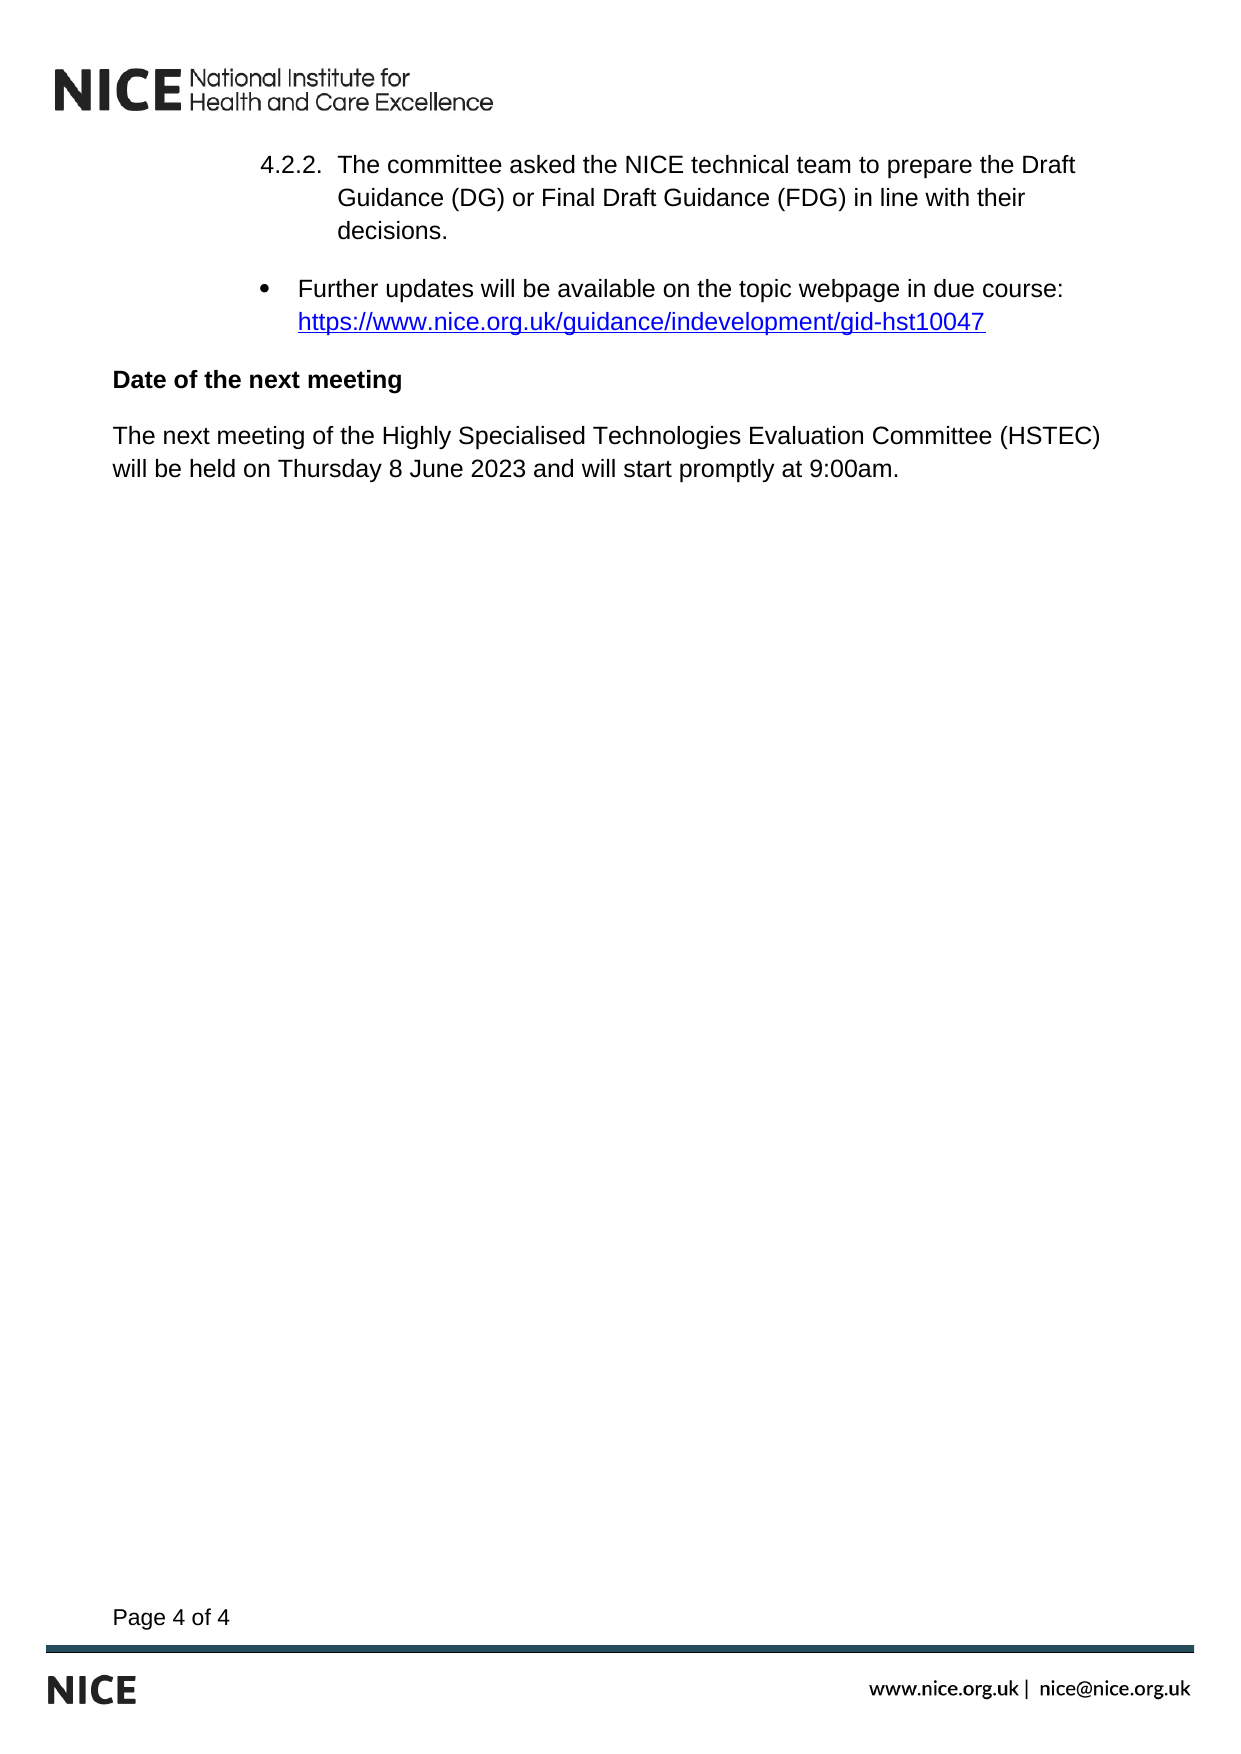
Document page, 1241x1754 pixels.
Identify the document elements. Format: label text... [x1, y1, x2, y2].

picture [46, 1645, 1195, 1729]
list Further updates will be available on the topic webpage in due course: https://www.nice.org.uk/guidance/indevelopment/gid-hst10047 [260, 274, 1128, 336]
list The committee asked the NICE technical team to prepare the Draft Guidance (DG) or Final Draft Guidance (FDG) in line with their decisions. [260, 150, 1128, 245]
subtitle Date of the next meeting [112, 365, 1128, 394]
text The next meeting of the Highly Specialised Technologies Evaluation Committee (HSTEC) will be held on Thursday 8 June 2023 and will start promptly at 9:00am. [112, 421, 1128, 483]
picture [32, 47, 511, 128]
